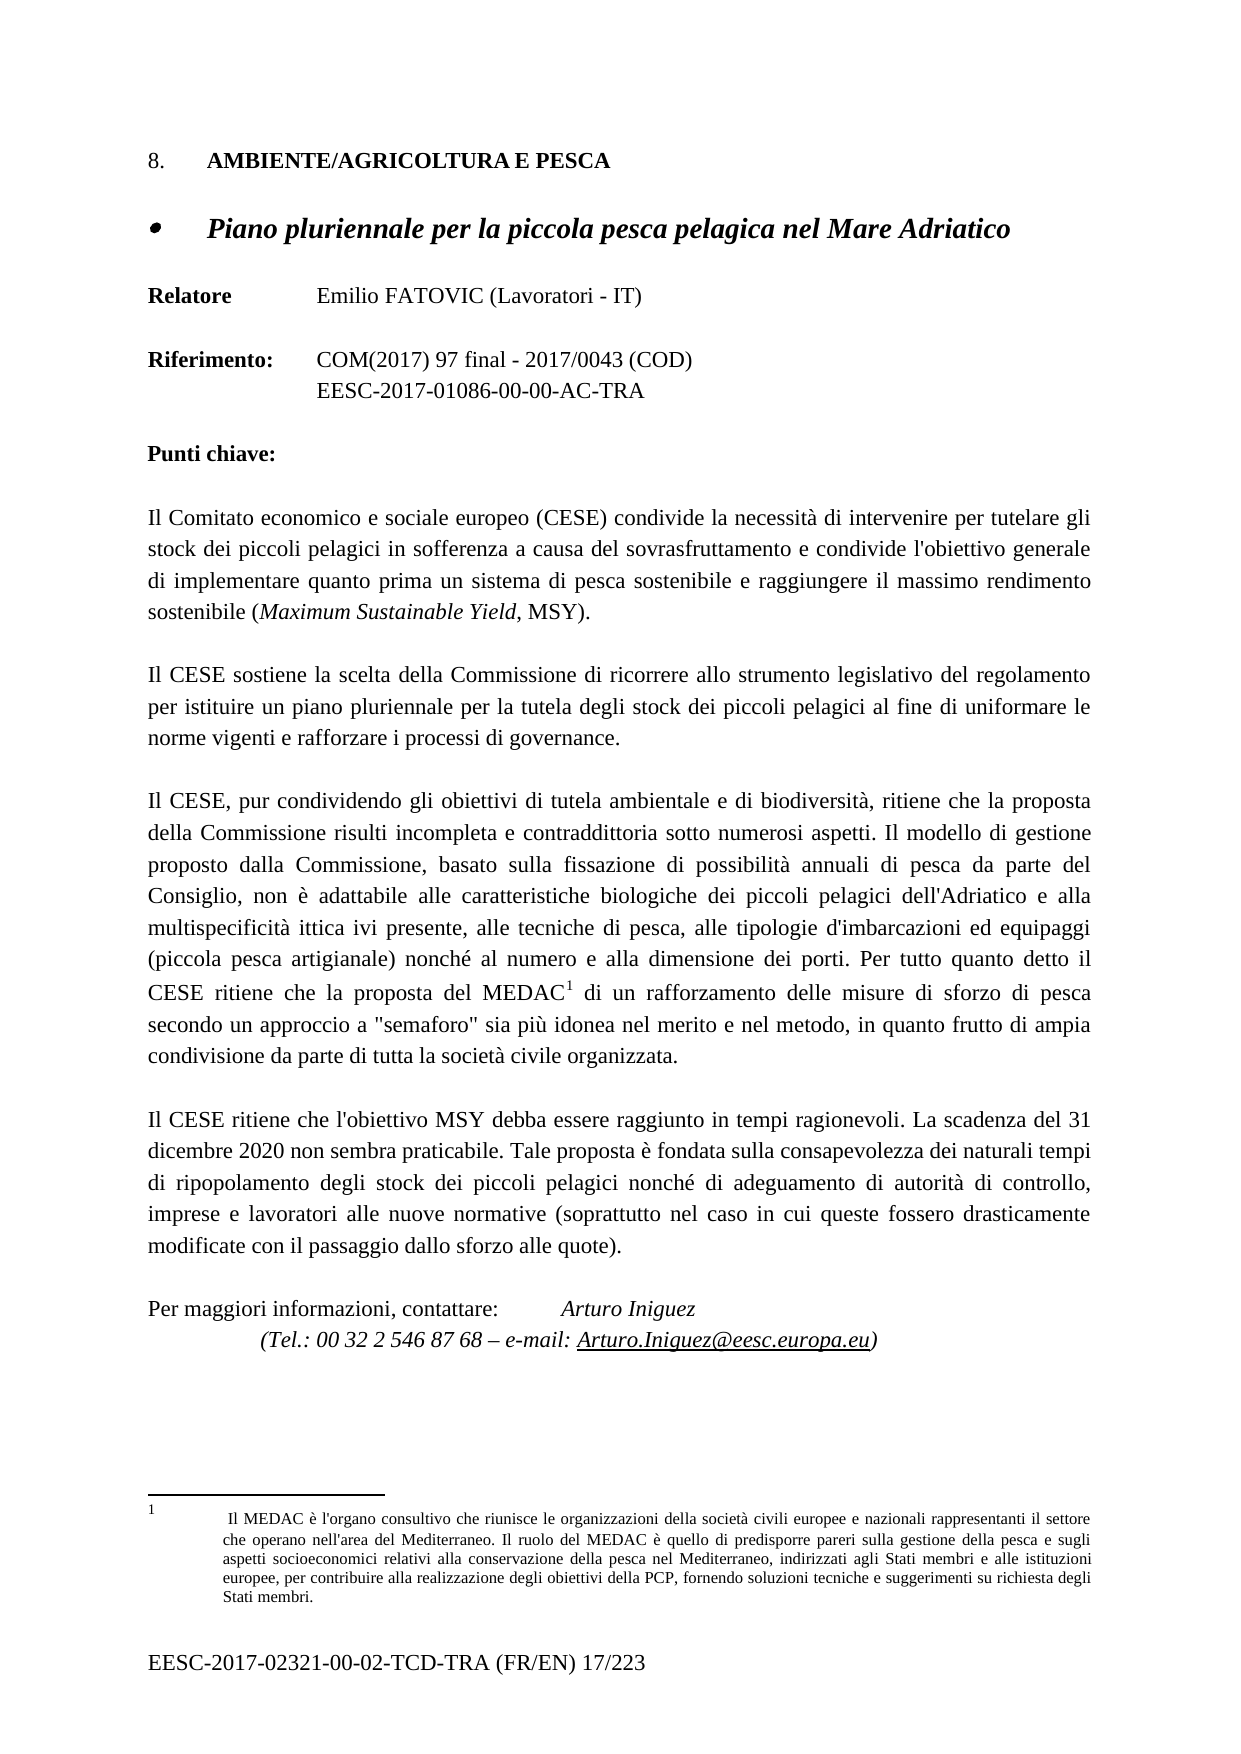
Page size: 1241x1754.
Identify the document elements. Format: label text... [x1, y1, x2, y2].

text EESC-2017-01086-00-00-AC-TRA [316, 377, 1093, 404]
text Il CESE sostiene la scelta della Commissione di ricorrere allo strumento legislativo del regolamento per istituire un piano pluriennale per la tutela degli stock dei piccoli pelagici al fine di uniformare le norme vigenti e rafforzare i processi di governance. [148, 661, 1093, 751]
text Il CESE ritiene che l'obiettivo MSY debba essere raggiunto in tempi ragionevoli. La scadenza del 31 dicembre 2020 non sembra praticabile. Tale proposta è fondata sulla consapevolezza dei naturali tempi di ripopolamento degli stock dei piccoli pelagici nonché di adeguamento di autorità di controllo, imprese e lavoratori alle nuove normative (soprattutto nel caso in cui queste fossero drasticamente modificate con il passaggio dallo sforzo alle quote). [148, 1106, 1093, 1258]
text (Tel.: 00 32 2 546 87 68 – e-mail: Arturo.Iniguez@eesc.europa.eu) [260, 1327, 1093, 1353]
text Punti chiave: [147, 440, 1093, 467]
list Piano pluriennale per la piccola pesca pelagica nel Mare Adriatico [148, 211, 1093, 244]
text Per maggiori informazioni, contattare: Arturo Iniguez [148, 1295, 1093, 1321]
text Relatore Emilio FATOVIC (Lavoratori - IT) [148, 283, 1093, 309]
text Il CESE, pur condividendo gli obiettivi di tutela ambientale e di biodiversità, ritiene che la proposta della Commissione risulti incompleta e contraddittoria sotto numerosi aspetti. Il modello di gestione proposto dalla Commissione, basato sulla fissazione di possibilità annuali di pesca da parte del Consiglio, non è adattabile alle caratteristiche biologiche dei piccoli pelagici dell'Adriatico e alla multispecificità ittica ivi presente, alle tecniche di pesca, alle tipologie d'imbarcazioni ed equipaggi (piccola pesca artigianale) nonché al numero e alla dimensione dei porti. Per tutto quanto detto il CESE ritiene che la proposta del MEDAC di un rafforzamento delle misure di sforzo di pesca secondo un approccio a "semaforo" sia più idonea nel merito e nel metodo, in quanto frutto di ampia condivisione da parte di tutta la società civile organizzata. [148, 788, 1093, 1069]
text Il Comitato economico e sociale europeo (CESE) condivide la necessità di intervenire per tutelare gli stock dei piccoli pelagici in sofferenza a causa del sovrasfruttamento e condivide l'obiettivo generale di implementare quanto prima un sistema di pesca sostenibile e raggiungere il massimo rendimento sostenibile (Maximum Sustainable Yield, MSY). [148, 503, 1093, 624]
subtitle AMBIENTE/AGRICOLTURA E PESCA [148, 148, 1093, 174]
text Riferimento: COM(2017) 97 final - 2017/0043 (COD) [148, 346, 1093, 372]
